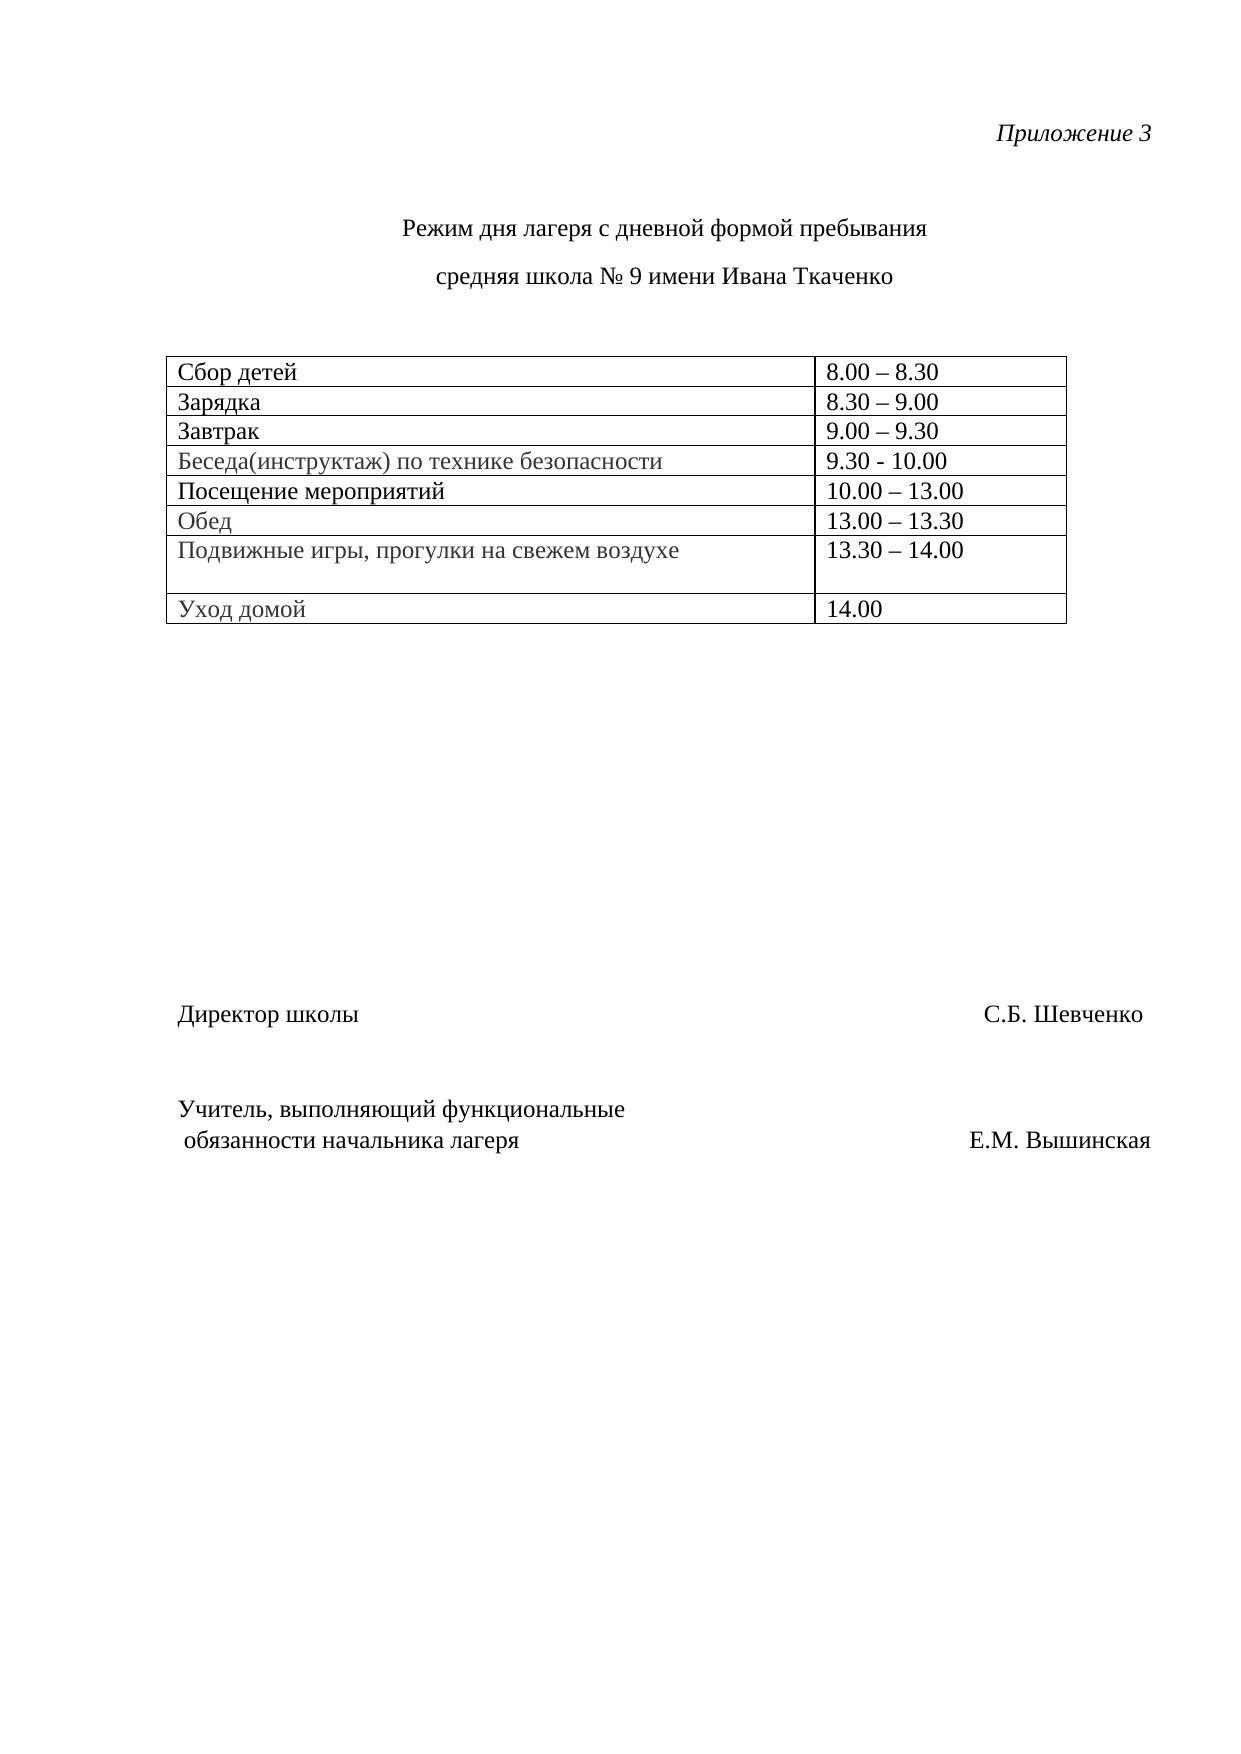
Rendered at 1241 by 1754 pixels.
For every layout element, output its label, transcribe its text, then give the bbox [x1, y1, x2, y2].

table_header Сбор детей [167, 357, 814, 386]
table_cell Обед [167, 506, 814, 534]
table_cell Беседа(инструктаж) по технике безопасности [167, 446, 814, 475]
table_cell 9.00 – 9.30 [816, 416, 1066, 445]
table_cell 8.30 – 9.00 [816, 387, 1066, 415]
table_cell 13.30 – 14.00 [816, 536, 1066, 593]
table_cell 10.00 – 13.00 [816, 476, 1066, 505]
text средняя школа № 9 имени Ивана Ткаченко [177, 261, 1152, 290]
table_cell 13.00 – 13.30 [816, 506, 1066, 534]
table_cell 14.00 [816, 594, 1066, 623]
text Директор школы С.Б. Шевченко [177, 999, 1152, 1028]
text Приложение 3 [177, 118, 1152, 147]
table_cell Посещение мероприятий [167, 476, 814, 505]
table_header 8.00 – 8.30 [816, 357, 1066, 386]
table_cell 9.30 - 10.00 [816, 446, 1066, 475]
text Учитель, выполняющий функциональные обязанности начальника лагеря Е.М. Вышинская [177, 1094, 1152, 1154]
table_cell Подвижные игры, прогулки на свежем воздухе [167, 536, 814, 593]
table_cell Зарядка [167, 387, 814, 415]
table_cell Завтрак [167, 416, 814, 445]
text Режим дня лагеря с дневной формой пребывания [177, 213, 1152, 242]
table_cell Уход домой [167, 594, 814, 623]
